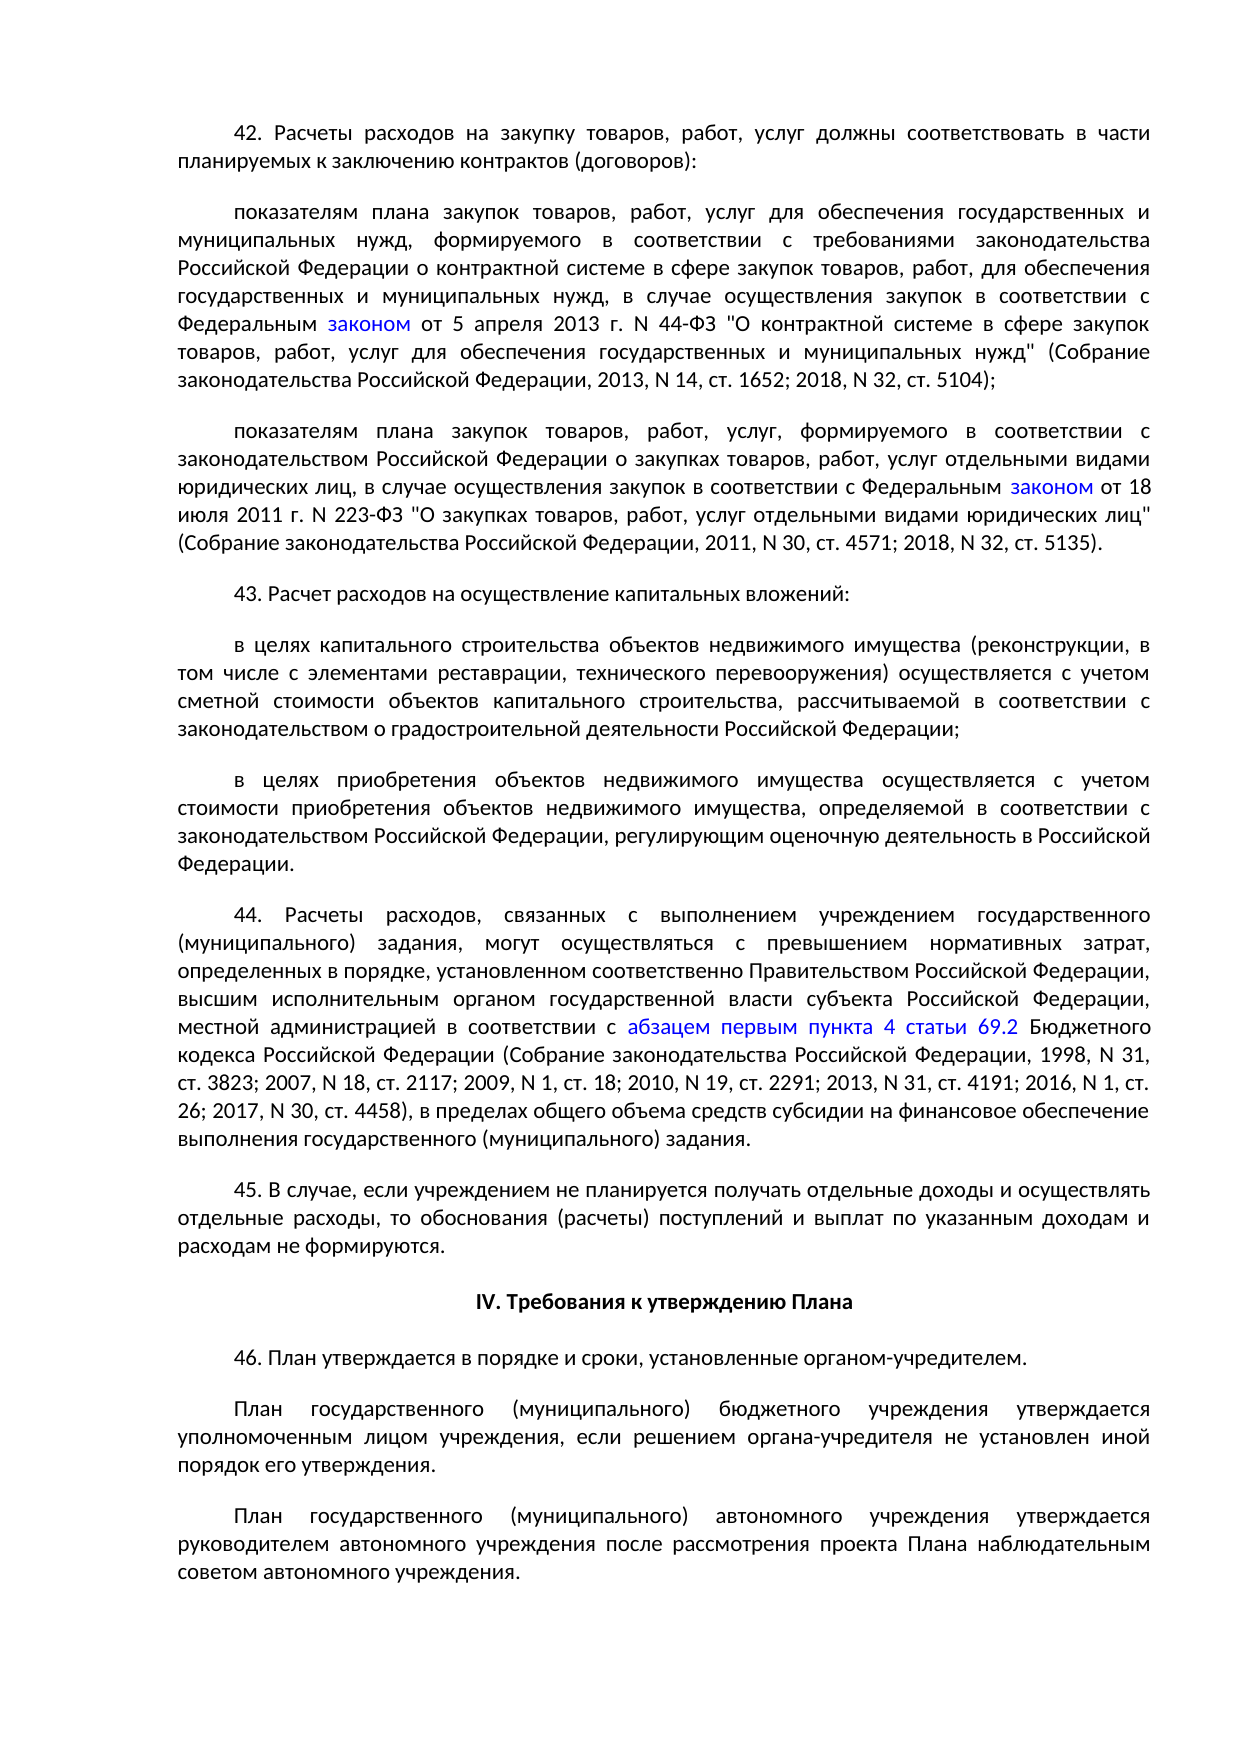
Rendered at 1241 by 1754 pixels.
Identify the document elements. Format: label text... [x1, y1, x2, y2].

title IV. Требования к утверждению Плана [177, 1287, 1152, 1315]
text План государственного (муниципального) бюджетного учреждения утверждается уполномоченным лицом учреждения, если решением органа-учредителя не установлен иной порядок его утверждения. [177, 1394, 1152, 1478]
text 45. В случае, если учреждением не планируется получать отдельные доходы и осуществлять отдельные расходы, то обоснования (расчеты) поступлений и выплат по указанным доходам и расходам не формируются. [177, 1175, 1152, 1259]
text в целях приобретения объектов недвижимого имущества осуществляется с учетом стоимости приобретения объектов недвижимого имущества, определяемой в соответствии с законодательством Российской Федерации, регулирующим оценочную деятельность в Российской Федерации. [177, 765, 1152, 877]
text показателям плана закупок товаров, работ, услуг, формируемого в соответствии с законодательством Российской Федерации о закупках товаров, работ, услуг отдельными видами юридических лиц, в случае осуществления закупок в соответствии с Федеральным законом от 18 июля 2011 г. N 223-ФЗ "О закупках товаров, работ, услуг отдельными видами юридических лиц" (Собрание законодательства Российской Федерации, 2011, N 30, ст. 4571; 2018, N 32, ст. 5135). [177, 416, 1152, 556]
text в целях капитального строительства объектов недвижимого имущества (реконструкции, в том числе с элементами реставрации, технического перевооружения) осуществляется с учетом сметной стоимости объектов капитального строительства, рассчитываемой в соответствии с законодательством о градостроительной деятельности Российской Федерации; [177, 630, 1152, 742]
text 44. Расчеты расходов, связанных с выполнением учреждением государственного (муниципального) задания, могут осуществляться с превышением нормативных затрат, определенных в порядке, установленном соответственно Правительством Российской Федерации, высшим исполнительным органом государственной власти субъекта Российской Федерации, местной администрацией в соответствии с абзацем первым пункта 4 статьи 69.2 Бюджетного кодекса Российской Федерации (Собрание законодательства Российской Федерации, 1998, N 31, ст. 3823; 2007, N 18, ст. 2117; 2009, N 1, ст. 18; 2010, N 19, ст. 2291; 2013, N 31, ст. 4191; 2016, N 1, ст. 26; 2017, N 30, ст. 4458), в пределах общего объема средств субсидии на финансовое обеспечение выполнения государственного (муниципального) задания. [177, 900, 1152, 1152]
text План государственного (муниципального) автономного учреждения утверждается руководителем автономного учреждения после рассмотрения проекта Плана наблюдательным советом автономного учреждения. [177, 1501, 1152, 1585]
text 46. План утверждается в порядке и сроки, установленные органом-учредителем. [177, 1343, 1152, 1371]
text показателям плана закупок товаров, работ, услуг для обеспечения государственных и муниципальных нужд, формируемого в соответствии с требованиями законодательства Российской Федерации о контрактной системе в сфере закупок товаров, работ, для обеспечения государственных и муниципальных нужд, в случае осуществления закупок в соответствии с Федеральным законом от 5 апреля 2013 г. N 44-ФЗ "О контрактной системе в сфере закупок товаров, работ, услуг для обеспечения государственных и муниципальных нужд" (Собрание законодательства Российской Федерации, 2013, N 14, ст. 1652; 2018, N 32, ст. 5104); [177, 197, 1152, 393]
text 43. Расчет расходов на осуществление капитальных вложений: [177, 579, 1152, 607]
text 42. Расчеты расходов на закупку товаров, работ, услуг должны соответствовать в части планируемых к заключению контрактов (договоров): [177, 118, 1152, 174]
